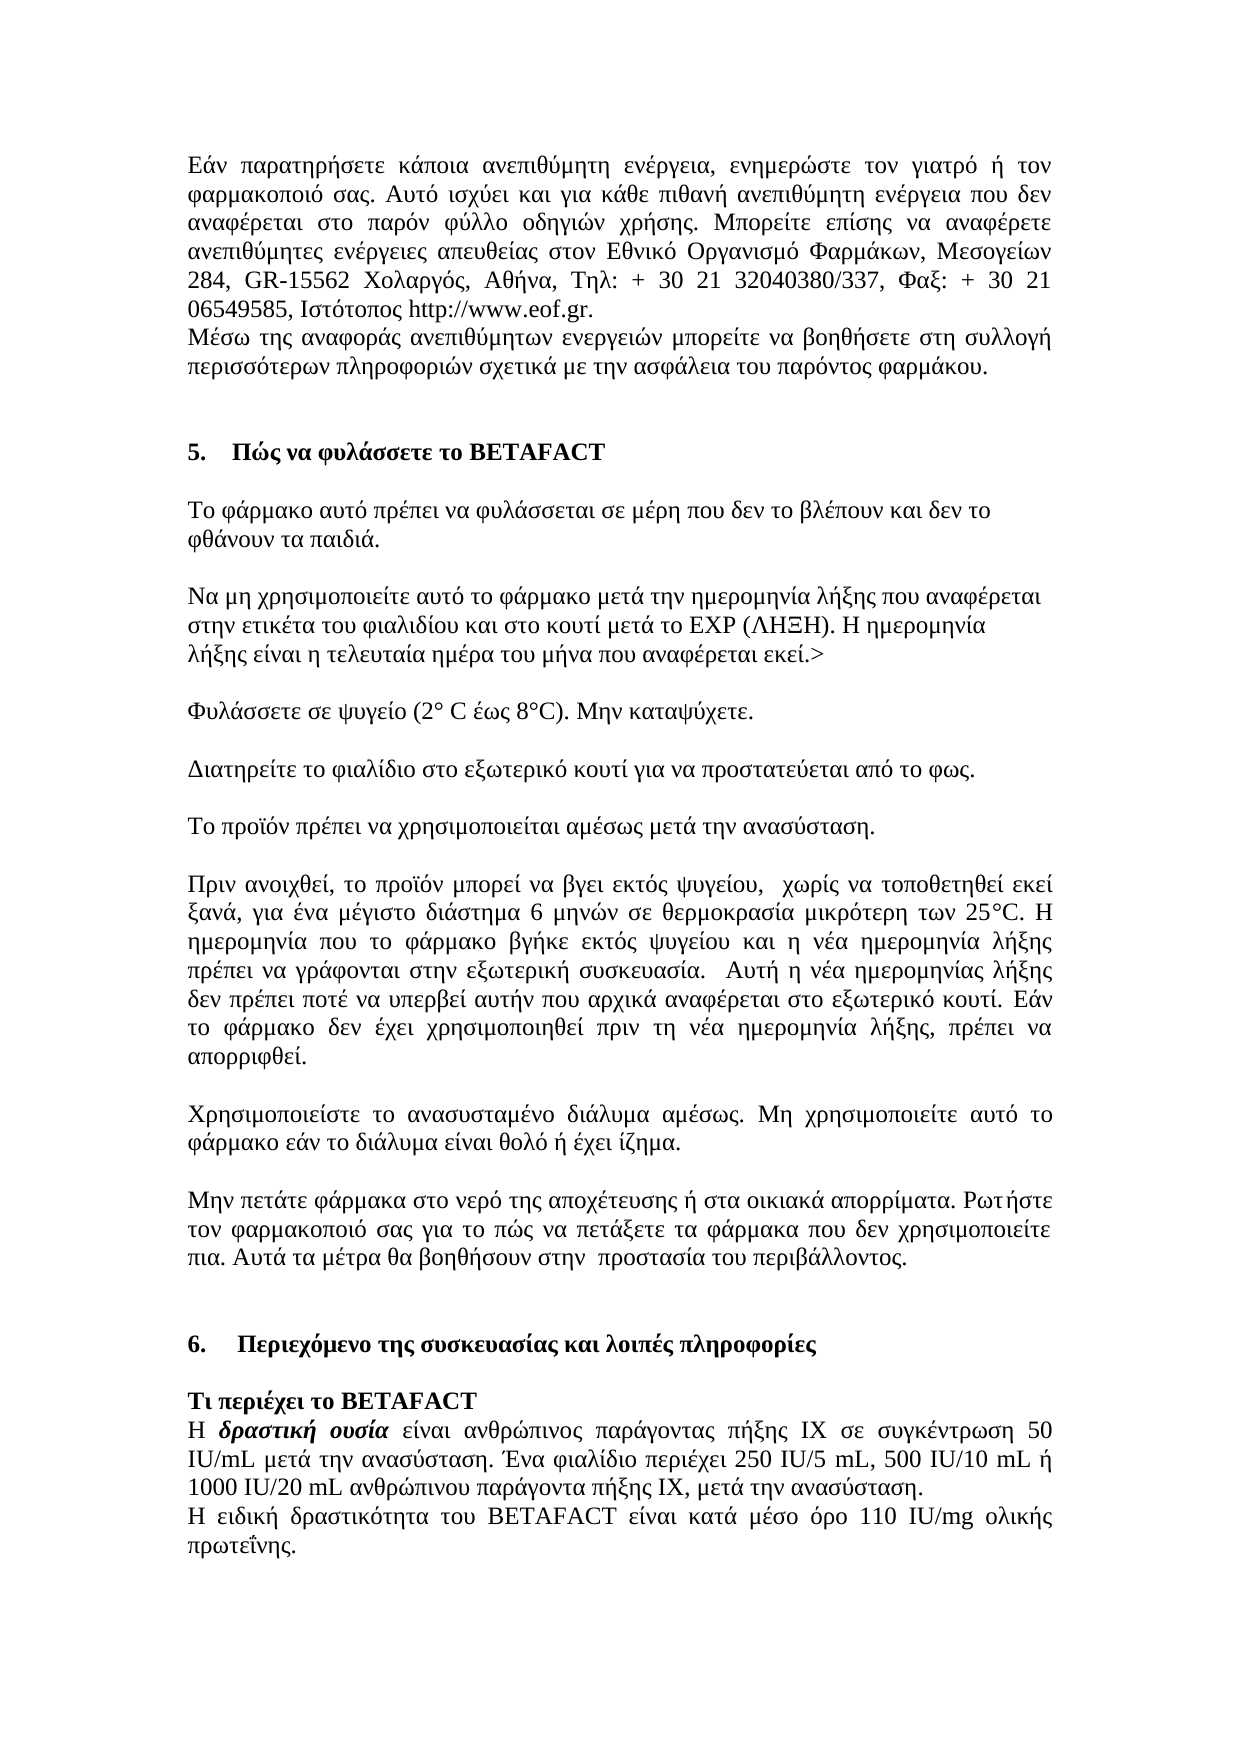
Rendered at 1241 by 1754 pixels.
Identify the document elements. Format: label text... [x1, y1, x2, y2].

text 5. Πώς να φυλάσσετε το BETAFACT [187, 437, 1053, 466]
text Διατηρείτε το φιαλίδιο στο εξωτερικό κουτί για να προστατεύεται από το φως. [187, 754, 1053, 782]
text Το προϊόν πρέπει να χρησιμοποιείται αμέσως μετά την ανασύσταση. [187, 811, 1053, 840]
text 6. Περιεχόμενο της συσκευασίας και λοιπές πληροφορίες [187, 1329, 1053, 1357]
text Εάν παρατηρήσετε κάποια ανεπιθύμητη ενέργεια, ενημερώστε τον γιατρό ή τον φαρμακοποιό σας. Αυτό ισχύει και για κάθε πιθανή ανεπιθύμητη ενέργεια που δεν αναφέρεται στο παρόν φύλλο οδηγιών χρήσης. Μπορείτε επίσης να αναφέρετε ανεπιθύμητες ενέργειες απευθείας στον Εθνικό Οργανισμό Φαρμάκων, Μεσογείων 284, GR-15562 Χολαργός, Αθήνα, Τηλ: + 30 21 32040380/337, Φαξ: + 30 21 06549585, Ιστότοπος http://www.eof.gr. [187, 150, 1053, 322]
text Πριν ανοιχθεί, τo προϊόν μπορεί να βγει εκτός ψυγείου, χωρίς να τοποθετηθεί εκεί ξανά, για ένα μέγιστο διάστημα 6 μηνών σε θερμοκρασία μικρότερη των 25°C. Η ημερομηνία που το φάρμακο βγήκε εκτός ψυγείου και η νέα ημερομηνία λήξης πρέπει να γράφονται στην εξωτερική συσκευασία. Αυτή η νέα ημερομηνίας λήξης δεν πρέπει ποτέ να υπερβεί αυτήν που αρχικά αναφέρεται στο εξωτερικό κουτί. Εάν το φάρμακο δεν έχει χρησιμοποιηθεί πριν τη νέα ημερομηνία λήξης, πρέπει να απορριφθεί. [187, 869, 1053, 1070]
text Τι περιέχει το BETAFACT [187, 1386, 1053, 1415]
text Η ειδική δραστικότητα του BETAFACT είναι κατά μέσο όρο 110 IU/mg ολικής πρωτεΐνης. [187, 1501, 1053, 1559]
text Χρησιμοποιείστε το ανασυσταμένο διάλυμα αμέσως. Μη χρησιμοποιείτε αυτό το φάρμακο εάν το διάλυμα είναι θολό ή έχει ίζημα. [187, 1099, 1053, 1156]
text Μέσω της αναφοράς ανεπιθύμητων ενεργειών μπορείτε να βοηθήσετε στη συλλογή περισσότερων πληροφοριών σχετικά με την ασφάλεια του παρόντος φαρμάκου. [187, 322, 1053, 380]
text Φυλάσσετε σε ψυγείο (2° C έως 8°C). Μην καταψύχετε. [187, 696, 1053, 725]
text Μην πετάτε φάρμακα στο νερό της αποχέτευσης ή στα οικιακά απορρίματα. Ρωτήστε τον φαρμακοποιό σας για το πώς να πετάξετε τα φάρμακα που δεν χρησιμοποιείτε πια. Αυτά τα μέτρα θα βοηθήσουν στην προστασία του περιβάλλοντος. [187, 1185, 1053, 1271]
text Το φάρμακο αυτό πρέπει να φυλάσσεται σε μέρη που δεν το βλέπουν και δεν το φθάνουν τα παιδιά. [187, 495, 1053, 552]
text Να μη χρησιμοποιείτε αυτό το φάρμακο μετά την ημερομηνία λήξης που αναφέρεται στην ετικέτα του φιαλιδίου και στο κουτί μετά το EXP (ΛΗΞΗ). Η ημερομηνία λήξης είναι η τελευταία ημέρα του μήνα που αναφέρεται εκεί.> [187, 581, 1053, 667]
text H δραστική ουσία είναι ανθρώπινoς παράγοντας πήξης ΙΧ σε συγκέντρωση 50 IU/mL μετά την ανασύσταση. Ένα φιαλίδιο περιέχει 250 IU/5 mL, 500 IU/10 mL ή 1000 IU/20 mL ανθρώπινου παράγοντα πήξης ΙΧ, μετά την ανασύσταση. [187, 1415, 1053, 1501]
